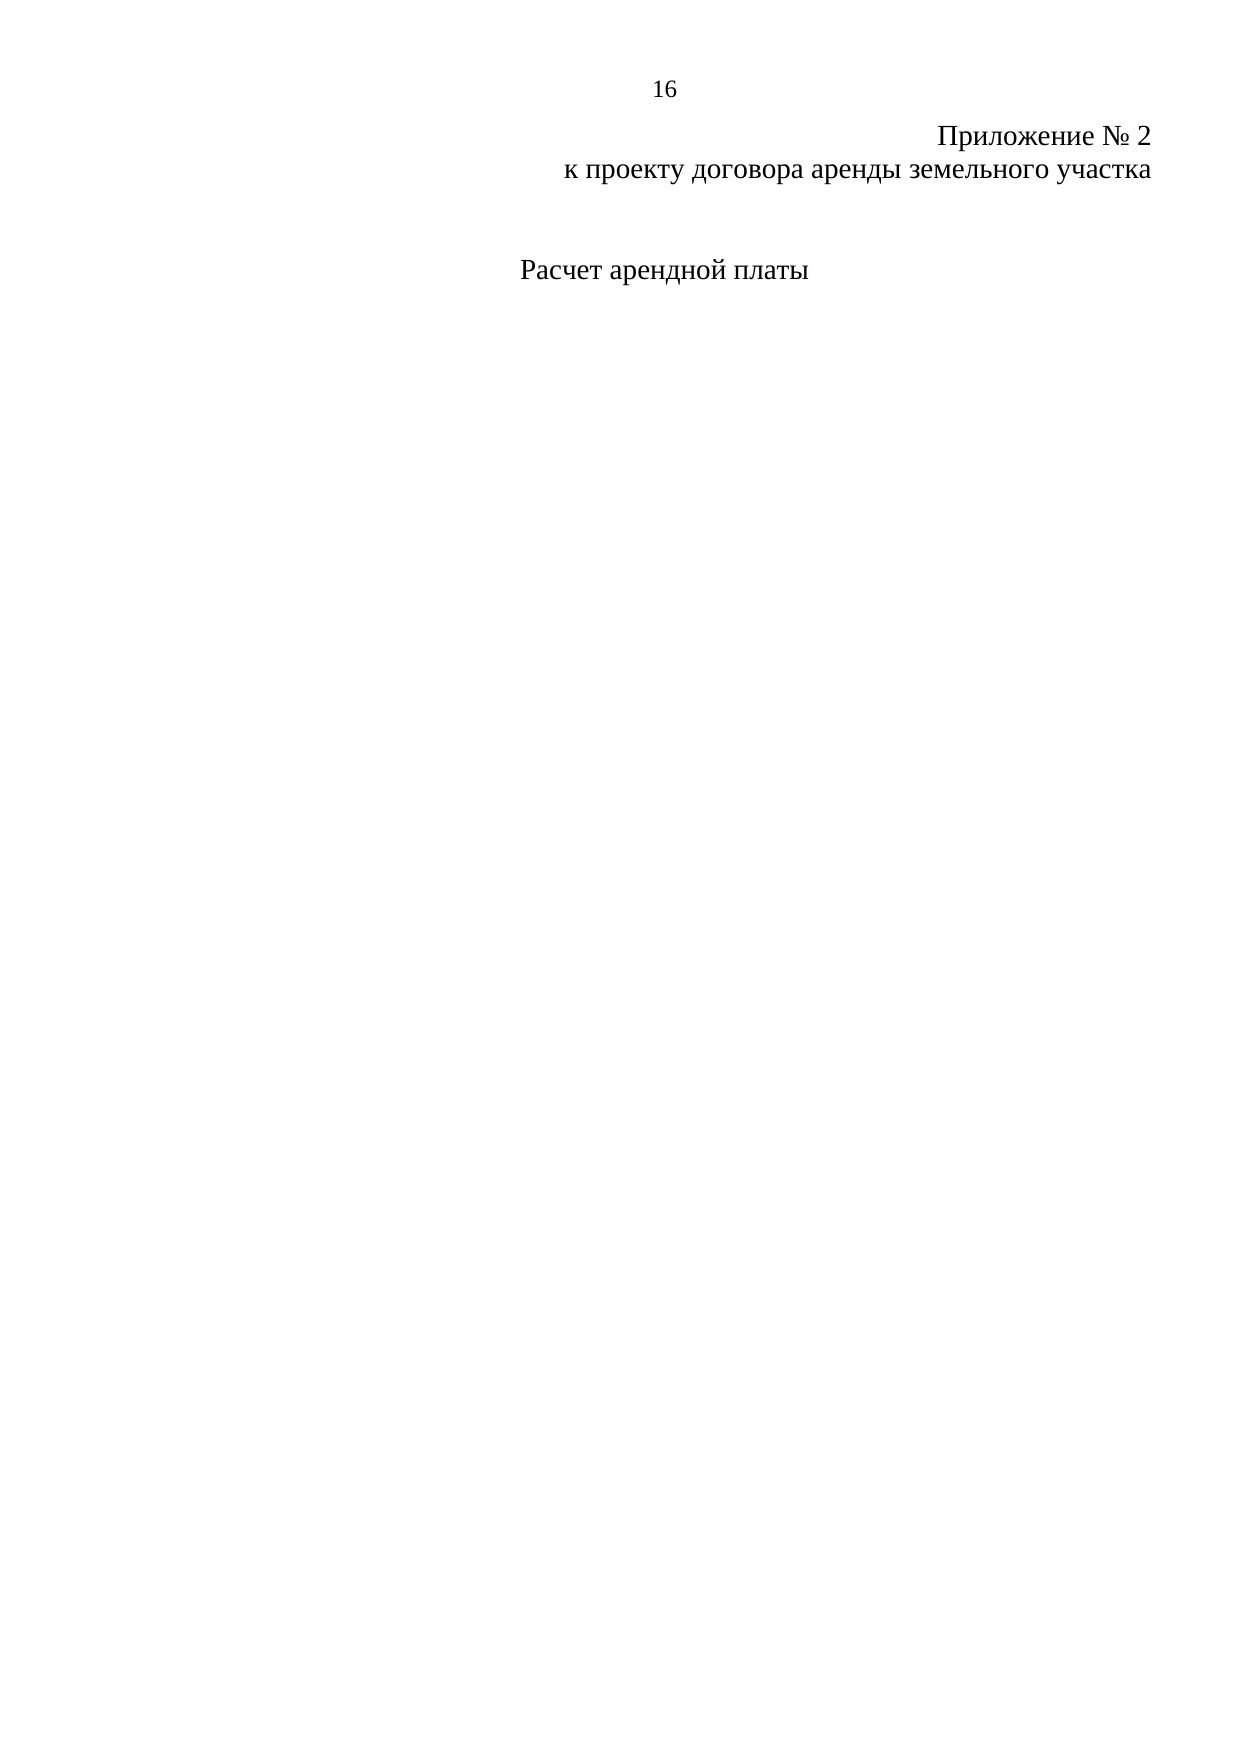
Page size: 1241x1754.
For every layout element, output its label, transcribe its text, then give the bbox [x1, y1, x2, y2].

text к проекту договора аренды земельного участка [177, 152, 1152, 185]
text Приложение № 2 [177, 118, 1152, 152]
text Расчет арендной платы [177, 252, 1152, 286]
